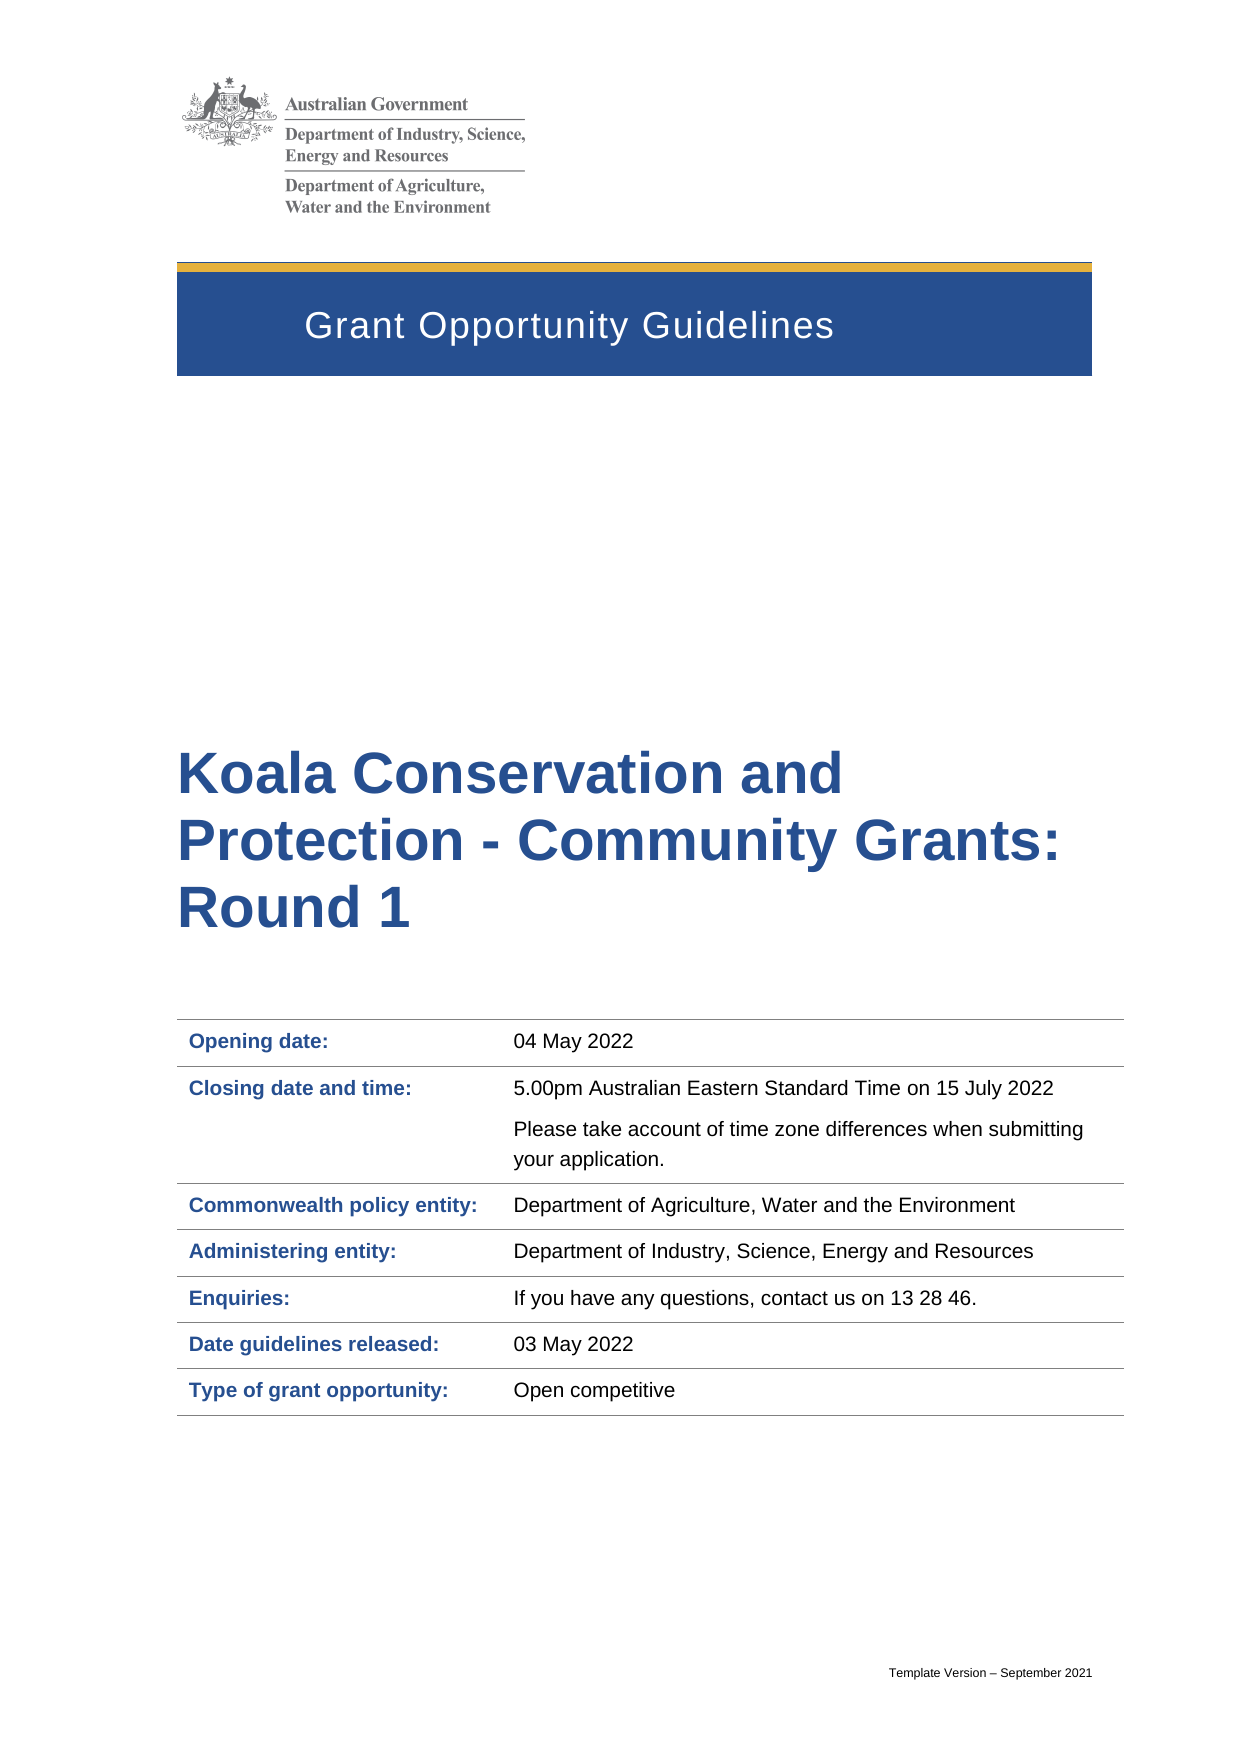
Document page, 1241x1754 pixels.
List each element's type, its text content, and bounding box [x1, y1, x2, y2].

table_cell If you have any questions, contact us on 13 28 46. [502, 1277, 1123, 1322]
table_cell Department of Agriculture, Water and the Environment [502, 1184, 1123, 1229]
subtitle Koala Conservation and Protection - Community Grants: Round 1 [177, 739, 1092, 940]
table_cell Enquiries: [177, 1277, 502, 1322]
table_cell Closing date and time: [177, 1067, 502, 1183]
table_header Opening date: [177, 1020, 502, 1066]
table_cell Commonwealth policy entity: [177, 1184, 502, 1229]
table_cell Administering entity: [177, 1230, 502, 1276]
table_cell 03 May 2022 [502, 1323, 1123, 1368]
table_header 04 May 2022 [502, 1020, 1123, 1066]
table_cell Open competitive [502, 1369, 1123, 1414]
table_cell 5.00pm Australian Eastern Standard Time on 15 July 2022 Please take account of time zone differences when submitting your application. [502, 1067, 1123, 1183]
table_cell Date guidelines released: [177, 1323, 502, 1368]
table_cell Department of Industry, Science, Energy and Resources [502, 1230, 1123, 1276]
picture [177, 73, 1093, 235]
table_cell Type of grant opportunity: [177, 1369, 502, 1414]
